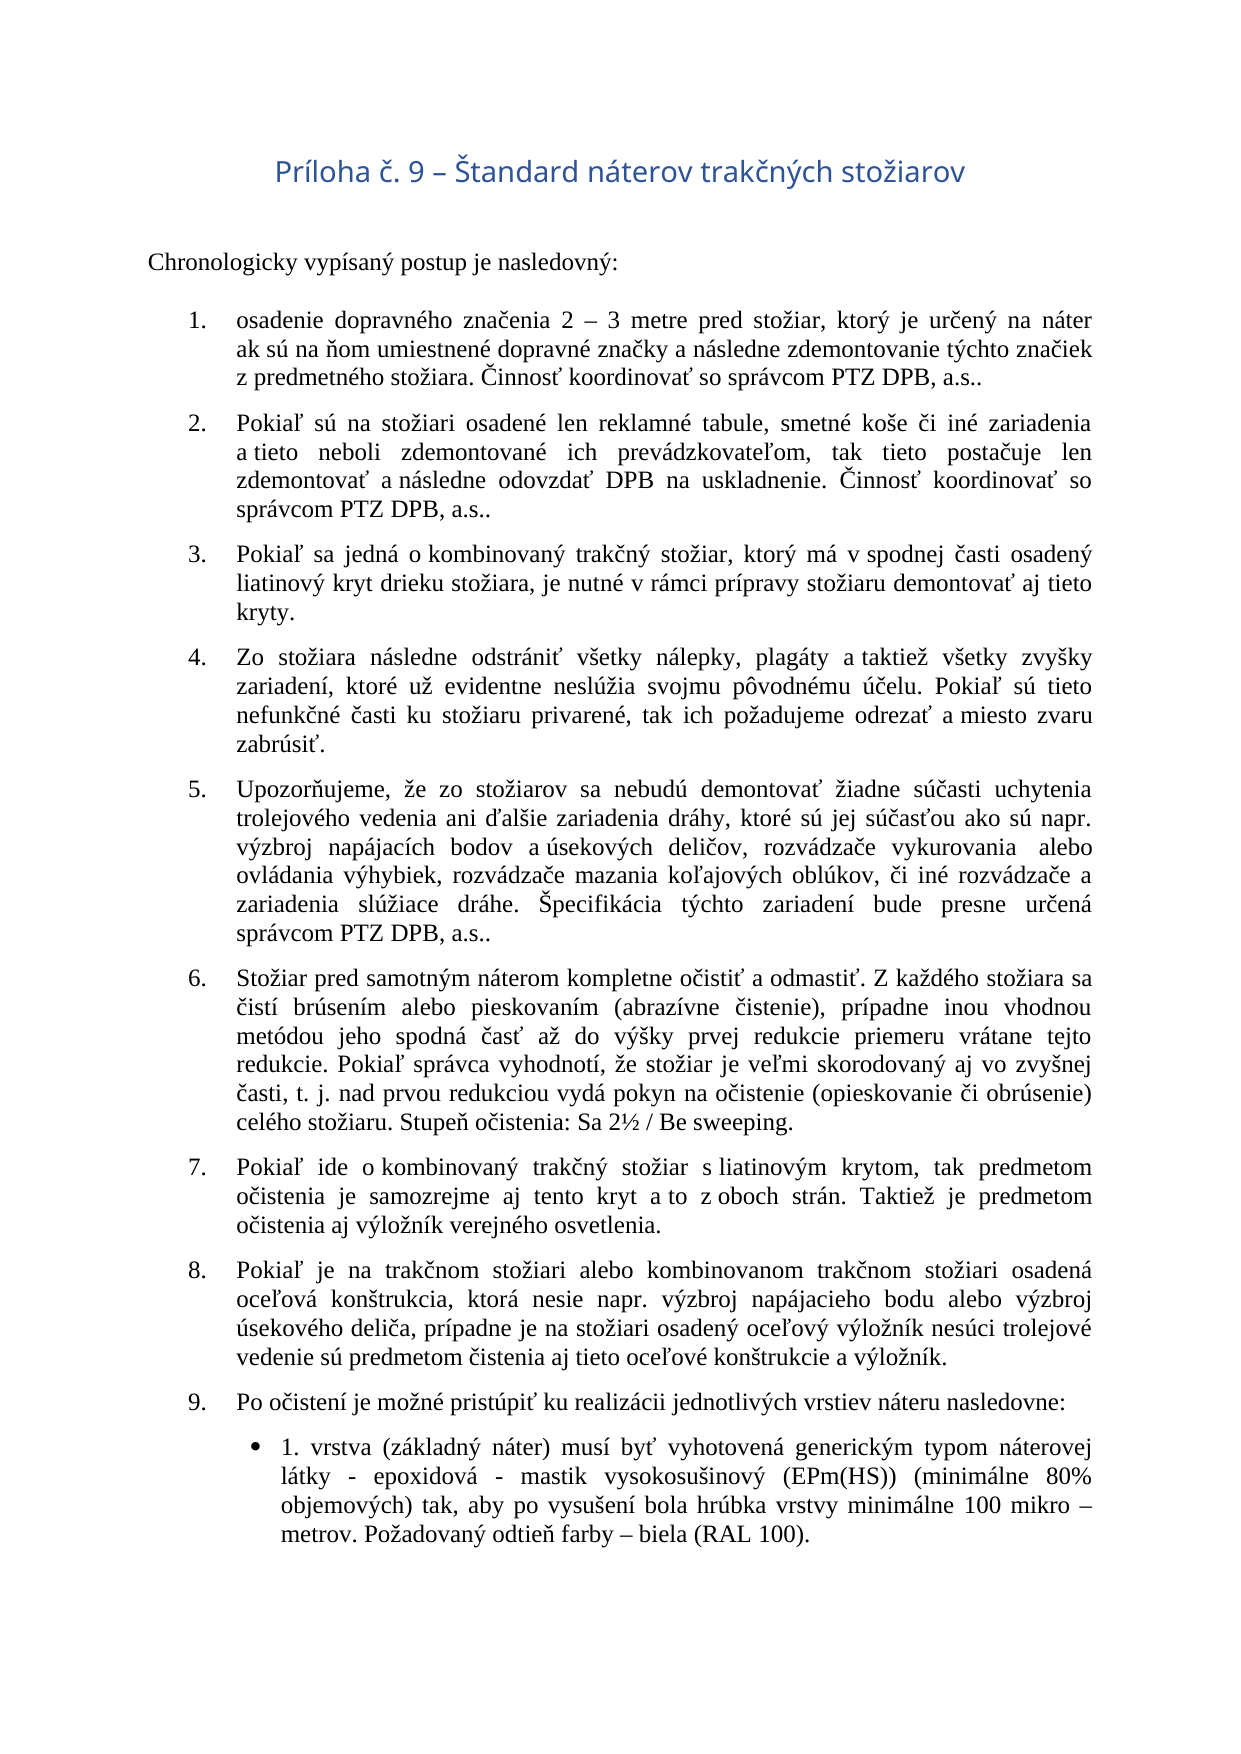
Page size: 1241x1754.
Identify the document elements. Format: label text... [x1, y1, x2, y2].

list Stožiar pred samotným náterom kompletne očistiť a odmastiť. Z každého stožiara sa čistí brúsením alebo pieskovaním (abrazívne čistenie), prípadne inou vhodnou metódou jeho spodná časť až do výšky prvej redukcie priemeru vrátane tejto redukcie. Pokiaľ správca vyhodnotí, že stožiar je veľmi skorodovaný aj vo zvyšnej časti, t. j. nad prvou redukciou vydá pokyn na očistenie (opieskovanie či obrúsenie) celého stožiaru. Stupeň očistenia: Sa 2½ / Be sweeping. [207, 963, 1093, 1136]
list Pokiaľ sú na stožiari osadené len reklamné tabule, smetné koše či iné zariadenia a tieto neboli zdemontované ich prevádzkovateľom, tak tieto postačuje len zdemontovať a následne odovzdať DPB na uskladnenie. Činnosť koordinovať so správcom PTZ DPB, a.s.. [207, 408, 1093, 523]
list Upozorňujeme, že zo stožiarov sa nebudú demontovať žiadne súčasti uchytenia trolejového vedenia ani ďalšie zariadenia dráhy, ktoré sú jej súčasťou ako sú napr. výzbroj napájacích bodov a úsekových deličov, rozvádzače vykurovania alebo ovládania výhybiek, rozvádzače mazania koľajových oblúkov, či iné rozvádzače a zariadenia slúžiace dráhe. Špecifikácia týchto zariadení bude presne určená správcom PTZ DPB, a.s.. [207, 774, 1093, 947]
list 1. vrstva (základný náter) musí byť vyhotovená generickým typom náterovej látky - epoxidová - mastik vysokosušinový (EPm(HS)) (minimálne 80% objemových) tak, aby po vysušení bola hrúbka vrstvy minimálne 100 mikro – metrov. Požadovaný odtieň farby – biela (RAL 100). [251, 1432, 1093, 1547]
text Chronologicky vypísaný postup je nasledovný: [148, 247, 1093, 276]
list Po očistení je možné pristúpiť ku realizácii jednotlivých vrstiev náteru nasledovne: [207, 1387, 1093, 1416]
list osadenie dopravného značenia 2 – 3 metre pred stožiar, ktorý je určený na náter ak sú na ňom umiestnené dopravné značky a následne zdemontovanie týchto značiek z predmetného stožiara. Činnosť koordinovať so správcom PTZ DPB, a.s.. [207, 305, 1093, 391]
list Pokiaľ sa jedná o kombinovaný trakčný stožiar, ktorý má v spodnej časti osadený liatinový kryt drieku stožiara, je nutné v rámci prípravy stožiaru demontovať aj tieto kryty. [207, 539, 1093, 626]
list Pokiaľ je na trakčnom stožiari alebo kombinovanom trakčnom stožiari osadená oceľová konštrukcia, ktorá nesie napr. výzbroj napájacieho bodu alebo výzbroj úsekového deliča, prípadne je na stožiari osadený oceľový výložník nesúci trolejové vedenie sú predmetom čistenia aj tieto oceľové konštrukcie a výložník. [207, 1255, 1093, 1370]
subtitle Príloha č. 9 – Štandard náterov trakčných stožiarov [148, 152, 1093, 191]
list Zo stožiara následne odstrániť všetky nálepky, plagáty a taktiež všetky zvyšky zariadení, ktoré už evidentne neslúžia svojmu pôvodnému účelu. Pokiaľ sú tieto nefunkčné časti ku stožiaru privarené, tak ich požadujeme odrezať a miesto zvaru zabrúsiť. [207, 642, 1093, 757]
list Pokiaľ ide o kombinovaný trakčný stožiar s liatinovým krytom, tak predmetom očistenia je samozrejme aj tento kryt a to z oboch strán. Taktiež je predmetom očistenia aj výložník verejného osvetlenia. [207, 1152, 1093, 1239]
